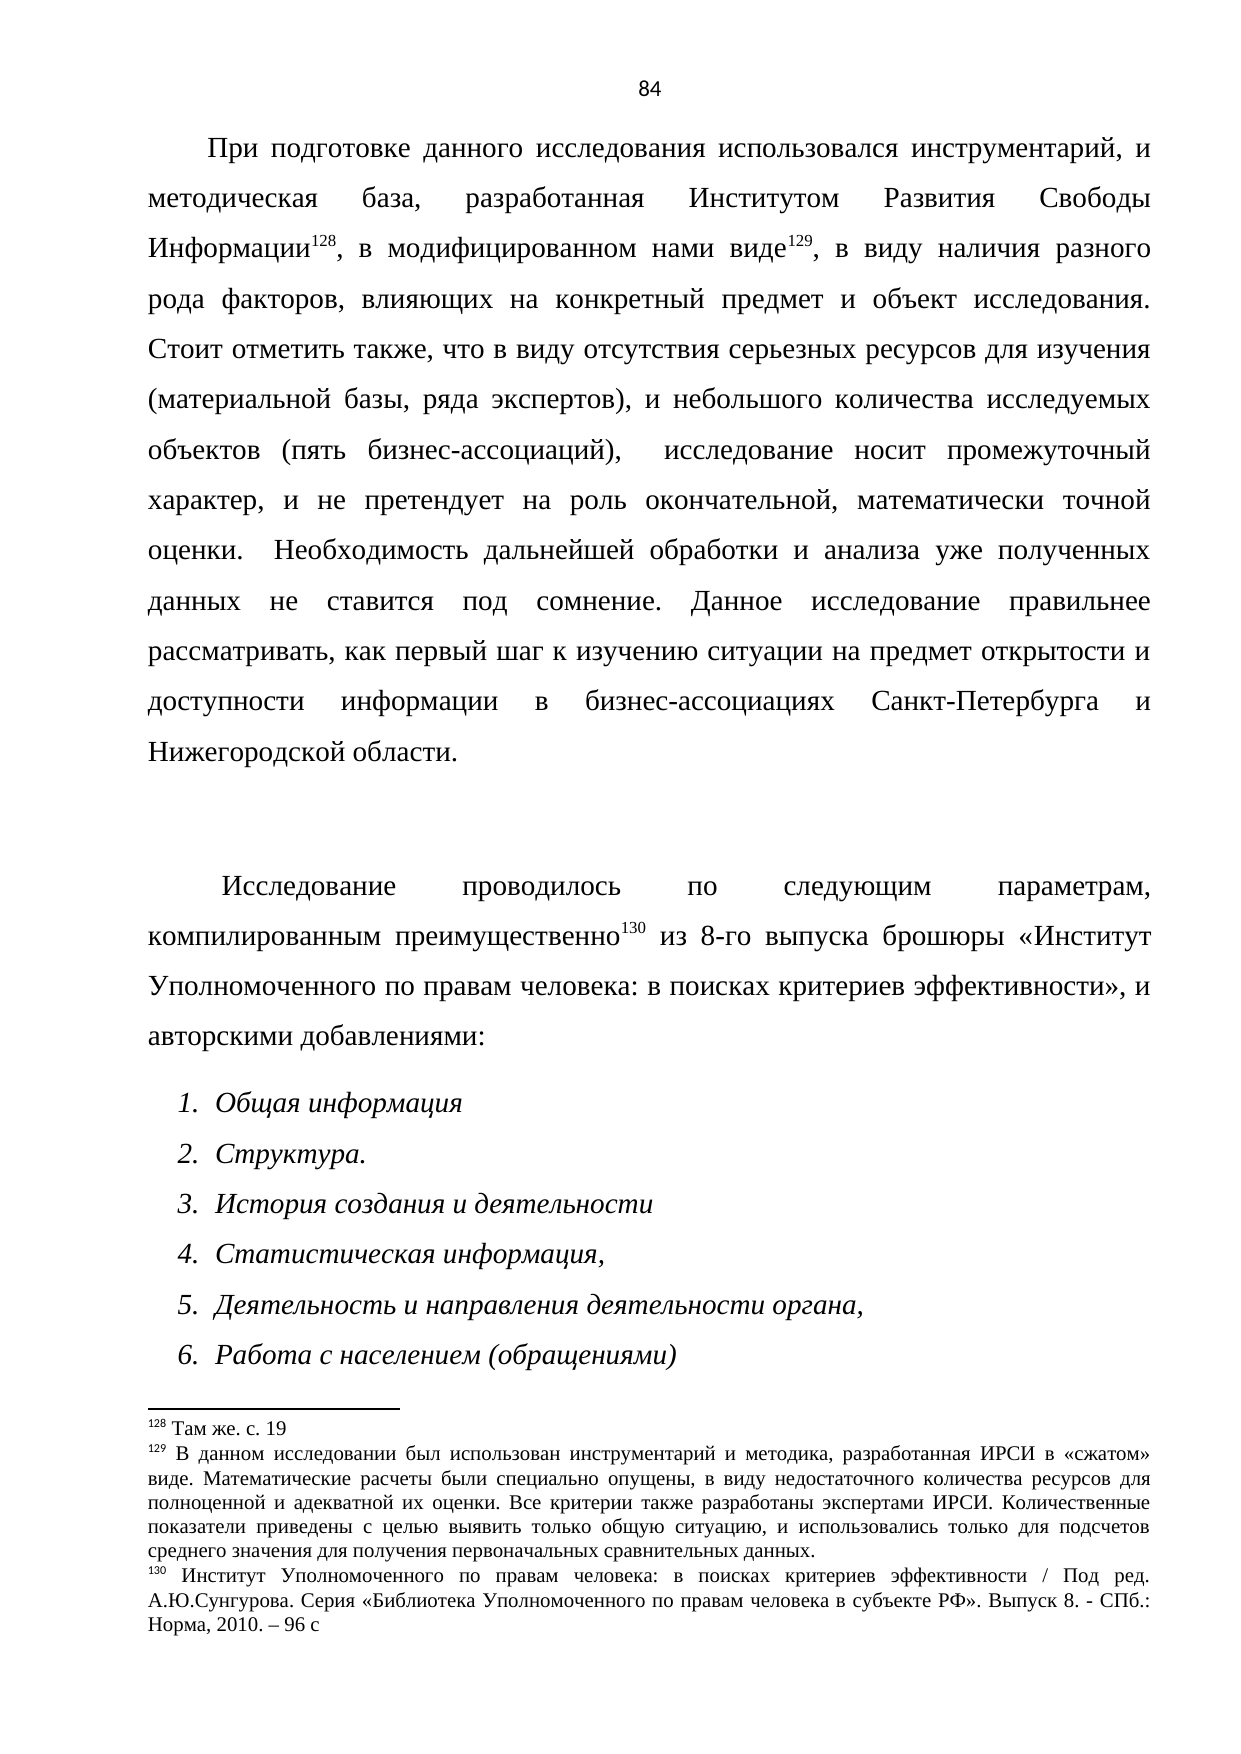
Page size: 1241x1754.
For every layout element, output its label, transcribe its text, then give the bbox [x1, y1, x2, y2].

list Работа с населением (обращениями) [177, 1337, 1152, 1371]
list История создания и деятельности [177, 1186, 1152, 1220]
text При подготовке данного исследования использовался инструментарий, и методическая база, разработанная Институтом Развития Свободы Информации, в модифицированном нами виде, в виду наличия разного рода факторов, влияющих на конкретный предмет и объект исследования. Стоит отметить также, что в виду отсутствия серьезных ресурсов для изучения (материальной базы, ряда экспертов), и небольшого количества исследуемых объектов (пять бизнес-ассоциаций), исследование носит промежуточный характер, и не претендует на роль окончательной, математически точной оценки. Необходимость дальнейшей обработки и анализа уже полученных данных не ставится под сомнение. Данное исследование правильнее рассматривать, как первый шаг к изучению ситуации на предмет открытости и доступности информации в бизнес-ассоциациях Санкт-Петербурга и Нижегородской области. [148, 130, 1152, 767]
list Структура. [177, 1136, 1152, 1169]
list Статистическая информация, [177, 1236, 1152, 1270]
list Общая информация [177, 1086, 1152, 1119]
list Деятельность и направления деятельности органа, [177, 1287, 1152, 1320]
text Исследование проводилось по следующим параметрам, компилированным преимущественно из 8-го выпуска брошюры «Институт Уполномоченного по правам человека: в поисках критериев эффективности», и авторскими добавлениями: [148, 868, 1152, 1052]
